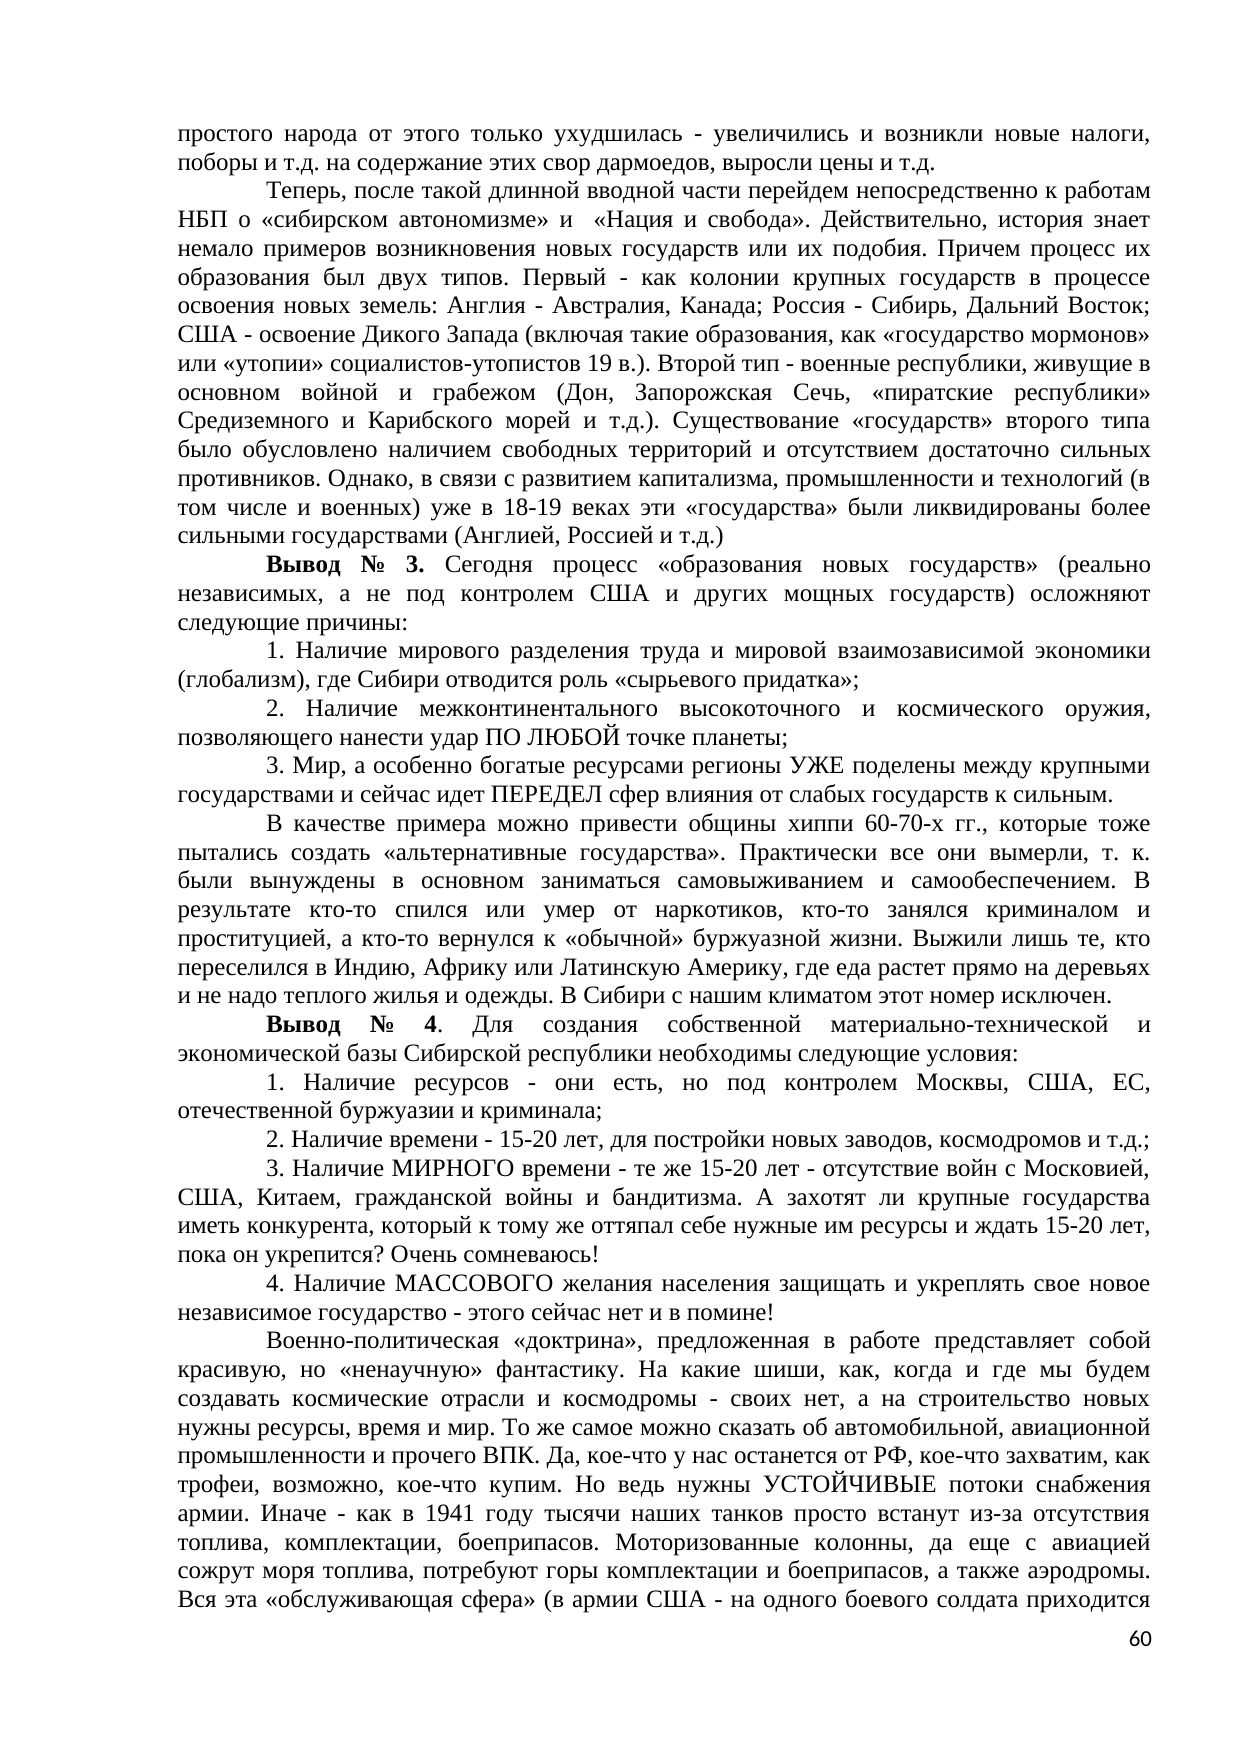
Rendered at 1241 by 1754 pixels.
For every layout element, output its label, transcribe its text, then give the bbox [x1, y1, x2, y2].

text 4. Наличие МАССОВОГО желания населения защищать и укреплять свое новое независимое государство - этого сейчас нет и в помине! [177, 1268, 1152, 1326]
text 3. Мир, а особенно богатые ресурсами регионы УЖЕ поделены между крупными государствами и сейчас идет ПЕРЕДЕЛ сфер влияния от слабых государств к сильным. [177, 751, 1152, 808]
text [177, 118, 1152, 176]
text 3. Наличие МИРНОГО времени - те же 15-20 лет - отсутствие войн с Московией, США, Китаем, гражданской войны и бандитизма. А захотят ли крупные государства иметь конкурента, который к тому же оттяпал себе нужные им ресурсы и ждать 15-20 лет, пока он укрепится? Очень сомневаюсь! [177, 1153, 1152, 1268]
text Теперь, после такой длинной вводной части перейдем непосредственно к работам НБП о «сибирском автономизме» и «Нация и свобода». Действительно, история знает немало примеров возникновения новых государств или их подобия. Причем процесс их образования был двух типов. Первый - как колонии крупных государств в процессе освоения новых земель: Англия - Австралия, Канада; Россия - Сибирь, Дальний Восток; США - освоение Дикого Запада (включая такие образования, как «государство мормонов» или «утопии» социалистов-утопистов 19 в.). Второй тип - военные республики, живущие в основном войной и грабежом (Дон, Запорожская Сечь, «пиратские республики» Средиземного и Карибского морей и т.д.). Существование «государств» второго типа было обусловлено наличием свободных территорий и отсутствием достаточно сильных противников. Однако, в связи с развитием капитализма, промышленности и технологий (в том числе и военных) уже в 18-19 веках эти «государства» были ликвидированы более сильными государствами (Англией, Россией и т.д.) [177, 176, 1152, 549]
text Вывод № 3. Сегодня процесс «образования новых государств» (реально независимых, а не под контролем США и других мощных государств) осложняют следующие причины: [177, 549, 1152, 636]
text 2. Наличие межконтинентального высокоточного и космического оружия, позволяющего нанести удар ПО ЛЮБОЙ точке планеты; [177, 693, 1152, 751]
text 2. Наличие времени - 15-20 лет, для постройки новых заводов, космодромов и т.д.; [177, 1124, 1152, 1153]
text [177, 1326, 1152, 1613]
text Вывод № 4. Для создания собственной материально-технической и экономической базы Сибирской республики необходимы следующие условия: [177, 1009, 1152, 1067]
text 1. Наличие мирового разделения труда и мировой взаимозависимой экономики (глобализм), где Сибири отводится роль «сырьевого придатка»; [177, 636, 1152, 693]
text 1. Наличие ресурсов - они есть, но под контролем Москвы, США, ЕС, отечественной буржуазии и криминала; [177, 1067, 1152, 1124]
text В качестве примера можно привести общины хиппи 60-70-х гг., которые тоже пытались создать «альтернативные государства». Практически все они вымерли, т. к. были вынуждены в основном заниматься самовыживанием и самообеспечением. В результате кто-то спился или умер от наркотиков, кто-то занялся криминалом и проституцией, а кто-то вернулся к «обычной» буржуазной жизни. Выжили лишь те, кто переселился в Индию, Африку или Латинскую Америку, где еда растет прямо на деревьях и не надо теплого жилья и одежды. В Сибири с нашим климатом этот номер исключен. [177, 808, 1152, 1009]
